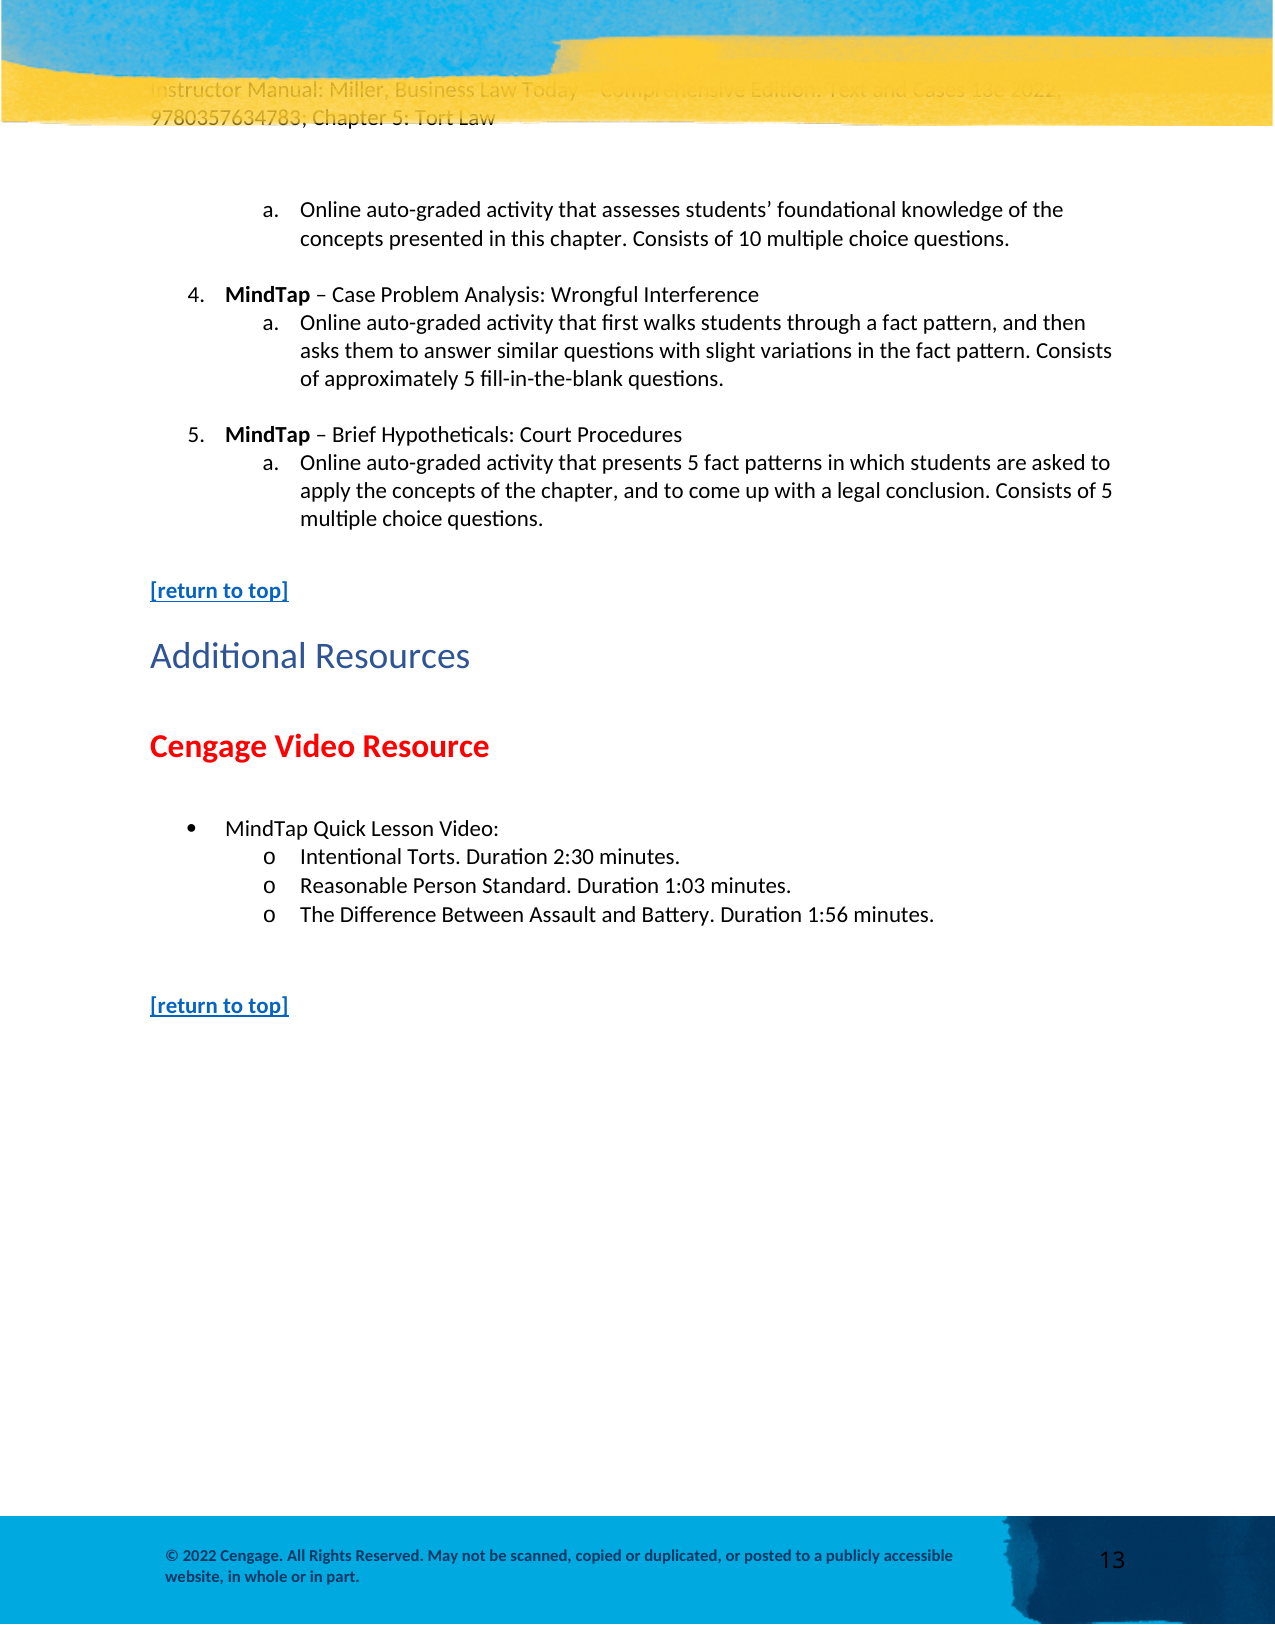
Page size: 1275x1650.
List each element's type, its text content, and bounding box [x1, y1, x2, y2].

list Intentional Torts. Duration 2:30 minutes. [262, 842, 1125, 871]
list Online auto-graded activity that presents 5 fact patterns in which students are asked to apply the concepts of the chapter, and to come up with a legal conclusion. Consists of 5 multiple choice questions. [262, 448, 1125, 532]
list MindTap – Brief Hypotheticals: Court Procedures [187, 420, 1125, 448]
list MindTap Quick Lesson Video: [187, 814, 1125, 842]
subtitle Cengage Video Resource [150, 726, 1125, 766]
list Online auto-graded activity that assesses students’ foundational knowledge of the concepts presented in this chapter. Consists of 10 multiple choice questions. [262, 196, 1125, 252]
text [return to top] [150, 577, 1125, 604]
text [return to top] [150, 991, 1125, 1019]
picture [1010, 1516, 1275, 1624]
list MindTap – Case Problem Analysis: Wrongful Interference [187, 280, 1125, 308]
list Reasonable Person Standard. Duration 1:03 minutes. [262, 871, 1125, 901]
list The Difference Between Assault and Battery. Duration 1:56 minutes. [262, 901, 1125, 930]
list Online auto-graded activity that first walks students through a fact pattern, and then asks them to answer similar questions with slight variations in the fact pattern. Consists of approximately 5 fill-in-the-blank questions. [262, 308, 1125, 392]
subtitle Additional Resources [150, 632, 1125, 678]
